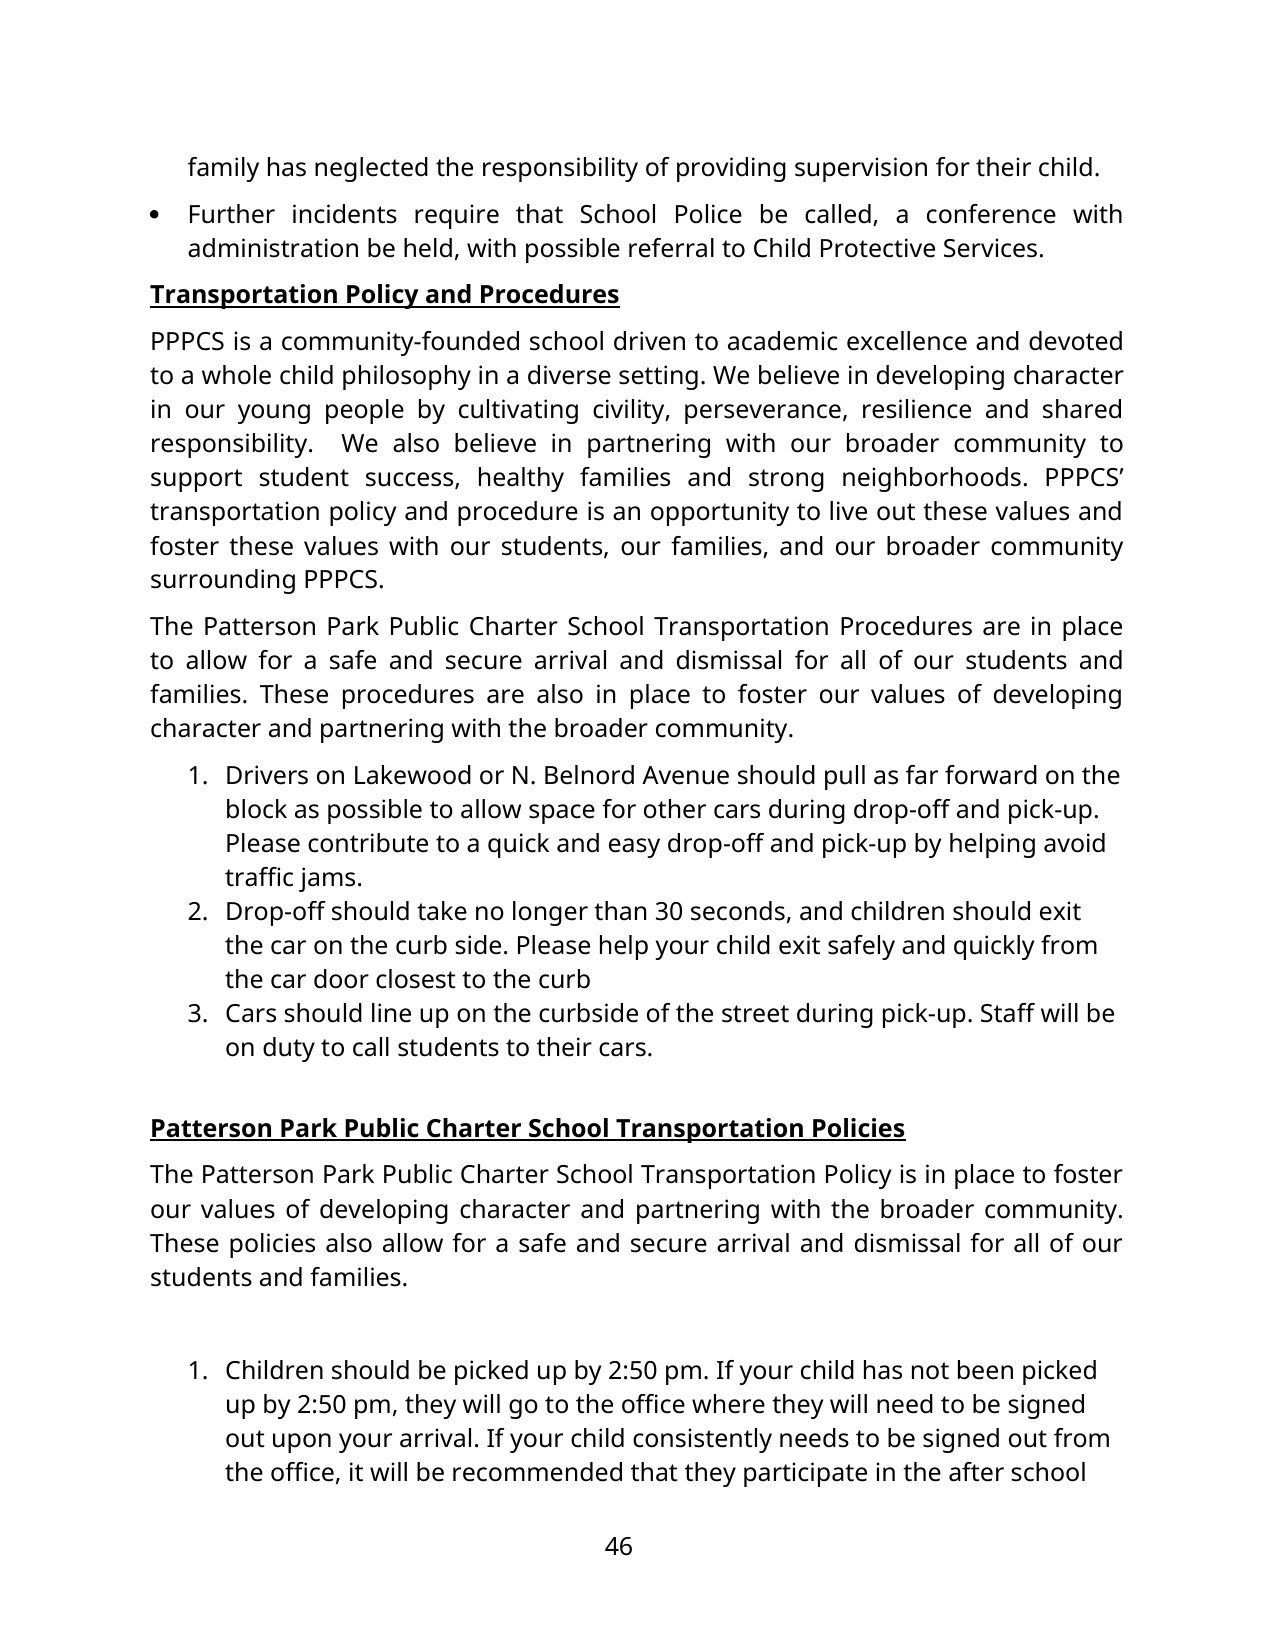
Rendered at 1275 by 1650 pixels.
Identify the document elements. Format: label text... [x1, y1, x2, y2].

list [150, 150, 1125, 184]
text The Patterson Park Public Charter School Transportation Procedures are in place to allow for a safe and secure arrival and dismissal for all of our students and families. These procedures are also in place to foster our values of developing character and partnering with the broader community. [150, 609, 1125, 745]
subtitle Patterson Park Public Charter School Transportation Policies [150, 1111, 1125, 1145]
subtitle Transportation Policy and Procedures [150, 277, 1125, 311]
list Cars should line up on the curbside of the street during pick-up. Staff will be on duty to call students to their cars. [187, 996, 1125, 1064]
text PPPCS is a community-founded school driven to academic excellence and devoted to a whole child philosophy in a diverse setting. We believe in developing character in our young people by cultivating civility, perseverance, resilience and shared responsibility. We also believe in partnering with our broader community to support student success, healthy families and strong neighborhoods. PPPCS’ transportation policy and procedure is an opportunity to live out these values and foster these values with our students, our families, and our broader community surrounding PPPCS. [150, 324, 1125, 596]
list Drop-off should take no longer than 30 seconds, and children should exit the car on the curb side. Please help your child exit safely and quickly from the car door closest to the curb [187, 894, 1125, 996]
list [187, 1352, 1125, 1489]
text The Patterson Park Public Charter School Transportation Policy is in place to foster our values of developing character and partnering with the broader community. These policies also allow for a safe and secure arrival and dismissal for all of our students and families. [150, 1157, 1125, 1293]
list Drivers on Lakewood or N. Belnord Avenue should pull as far forward on the block as possible to allow space for other cars during drop-off and pick-up. Please contribute to a quick and easy drop-off and pick-up by helping avoid traffic jams. [187, 757, 1125, 894]
list Further incidents require that School Police be called, a conference with administration be held, with possible referral to Child Protective Services. [150, 197, 1125, 265]
